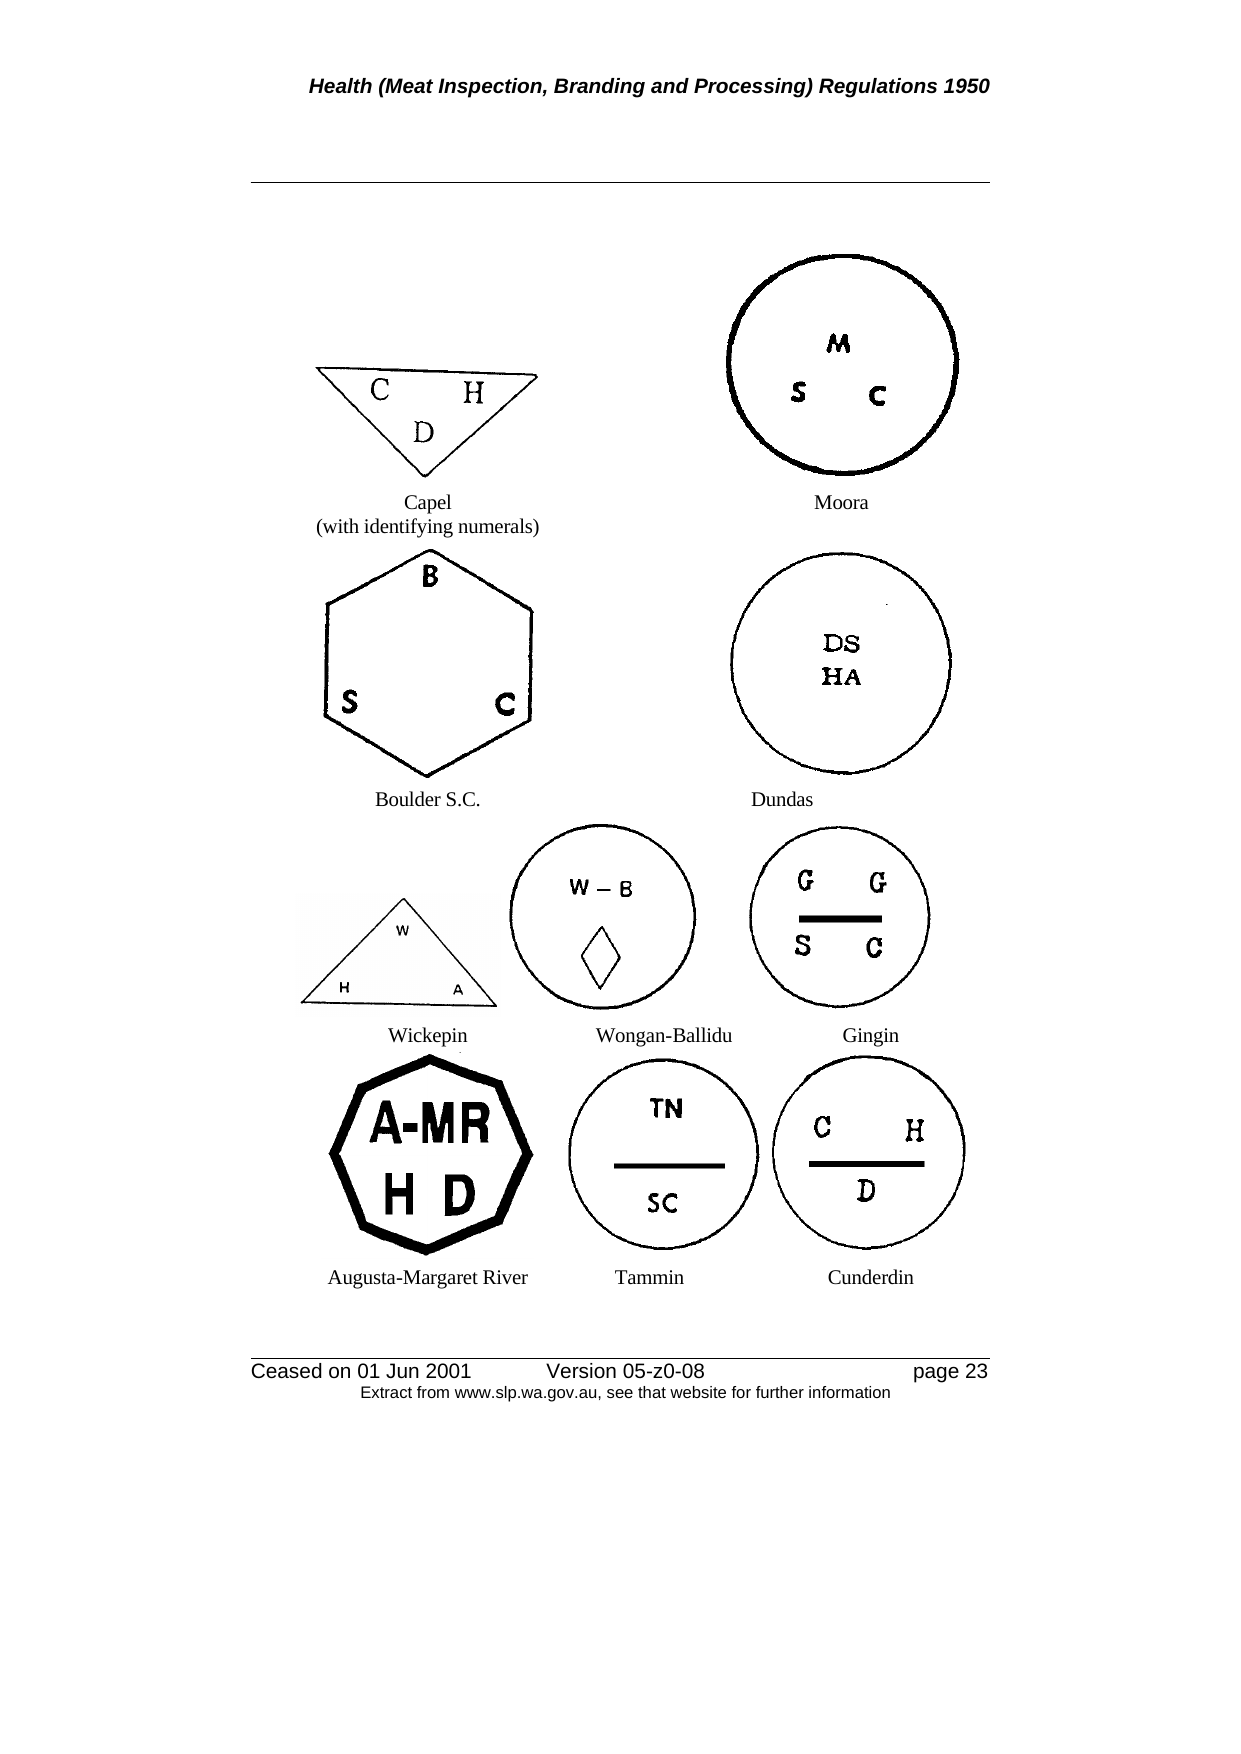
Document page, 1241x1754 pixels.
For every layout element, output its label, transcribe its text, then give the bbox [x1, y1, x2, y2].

text Wickepin Wongan-Ballidu Gingin [251, 1023, 990, 1047]
picture [309, 358, 546, 484]
text (with identifying numerals) [251, 514, 990, 538]
text Capel Moora [251, 490, 990, 514]
picture [318, 544, 538, 781]
picture [738, 816, 945, 1017]
text Augusta-Margaret River Tammin Cunderdin [251, 1265, 990, 1289]
picture [560, 1052, 976, 1259]
picture [295, 816, 708, 1017]
picture [717, 247, 965, 484]
text Boulder S.C. Dundas [251, 786, 990, 811]
picture [321, 1052, 534, 1259]
picture [725, 544, 958, 781]
